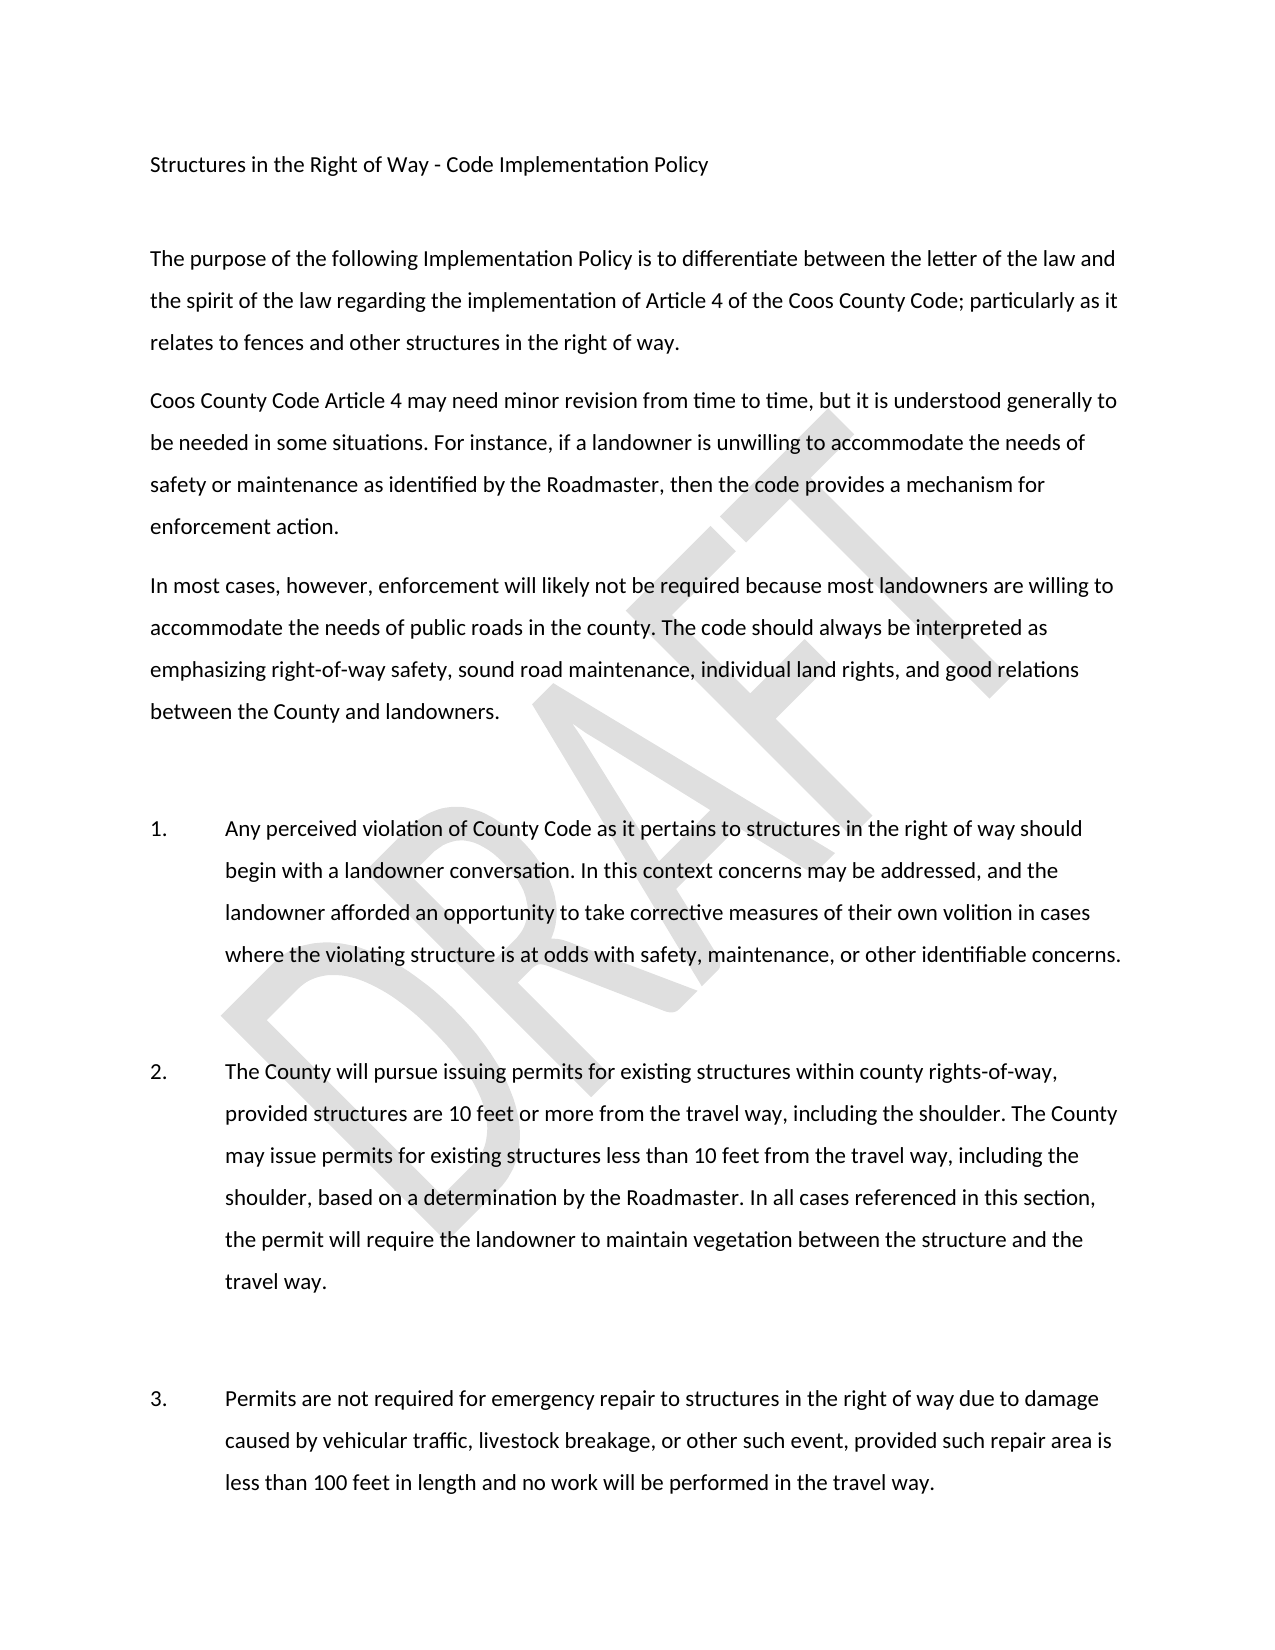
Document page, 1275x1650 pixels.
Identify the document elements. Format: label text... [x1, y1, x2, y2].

text The purpose of the following Implementation Policy is to differentiate between the letter of the law and the spirit of the law regarding the implementation of Article 4 of the Coos County Code; particularly as it relates to fences and other structures in the right of way. [150, 244, 1125, 356]
text 2. The County will pursue issuing permits for existing structures within county rights-of-way, provided structures are 10 feet or more from the travel way, including the shoulder. The County may issue permits for existing structures less than 10 feet from the travel way, including the shoulder, based on a determination by the Roadmaster. In all cases referenced in this section, the permit will require the landowner to maintain vegetation between the structure and the travel way. [150, 1057, 1125, 1295]
text In most cases, however, enforcement will likely not be required because most landowners are willing to accommodate the needs of public roads in the county. The code should always be interpreted as emphasizing right-of-way safety, sound road maintenance, individual land rights, and good relations between the County and landowners. [150, 571, 1125, 725]
text Coos County Code Article 4 may need minor revision from time to time, but it is understood generally to be needed in some situations. For instance, if a landowner is unwilling to accommodate the needs of safety or maintenance as identified by the Roadmaster, then the code provides a mechanism for enforcement action. [150, 386, 1125, 540]
text Structures in the Right of Way - Code Implementation Policy [150, 150, 1125, 178]
text 1. Any perceived violation of County Code as it pertains to structures in the right of way should begin with a landowner conversation. In this context concerns may be addressed, and the landowner afforded an opportunity to take corrective measures of their own volition in cases where the violating structure is at odds with safety, maintenance, or other identifiable concerns. [150, 814, 1125, 968]
text 3. Permits are not required for emergency repair to structures in the right of way due to damage caused by vehicular traffic, livestock breakage, or other such event, provided such repair area is less than 100 feet in length and no work will be performed in the travel way. [150, 1384, 1125, 1497]
